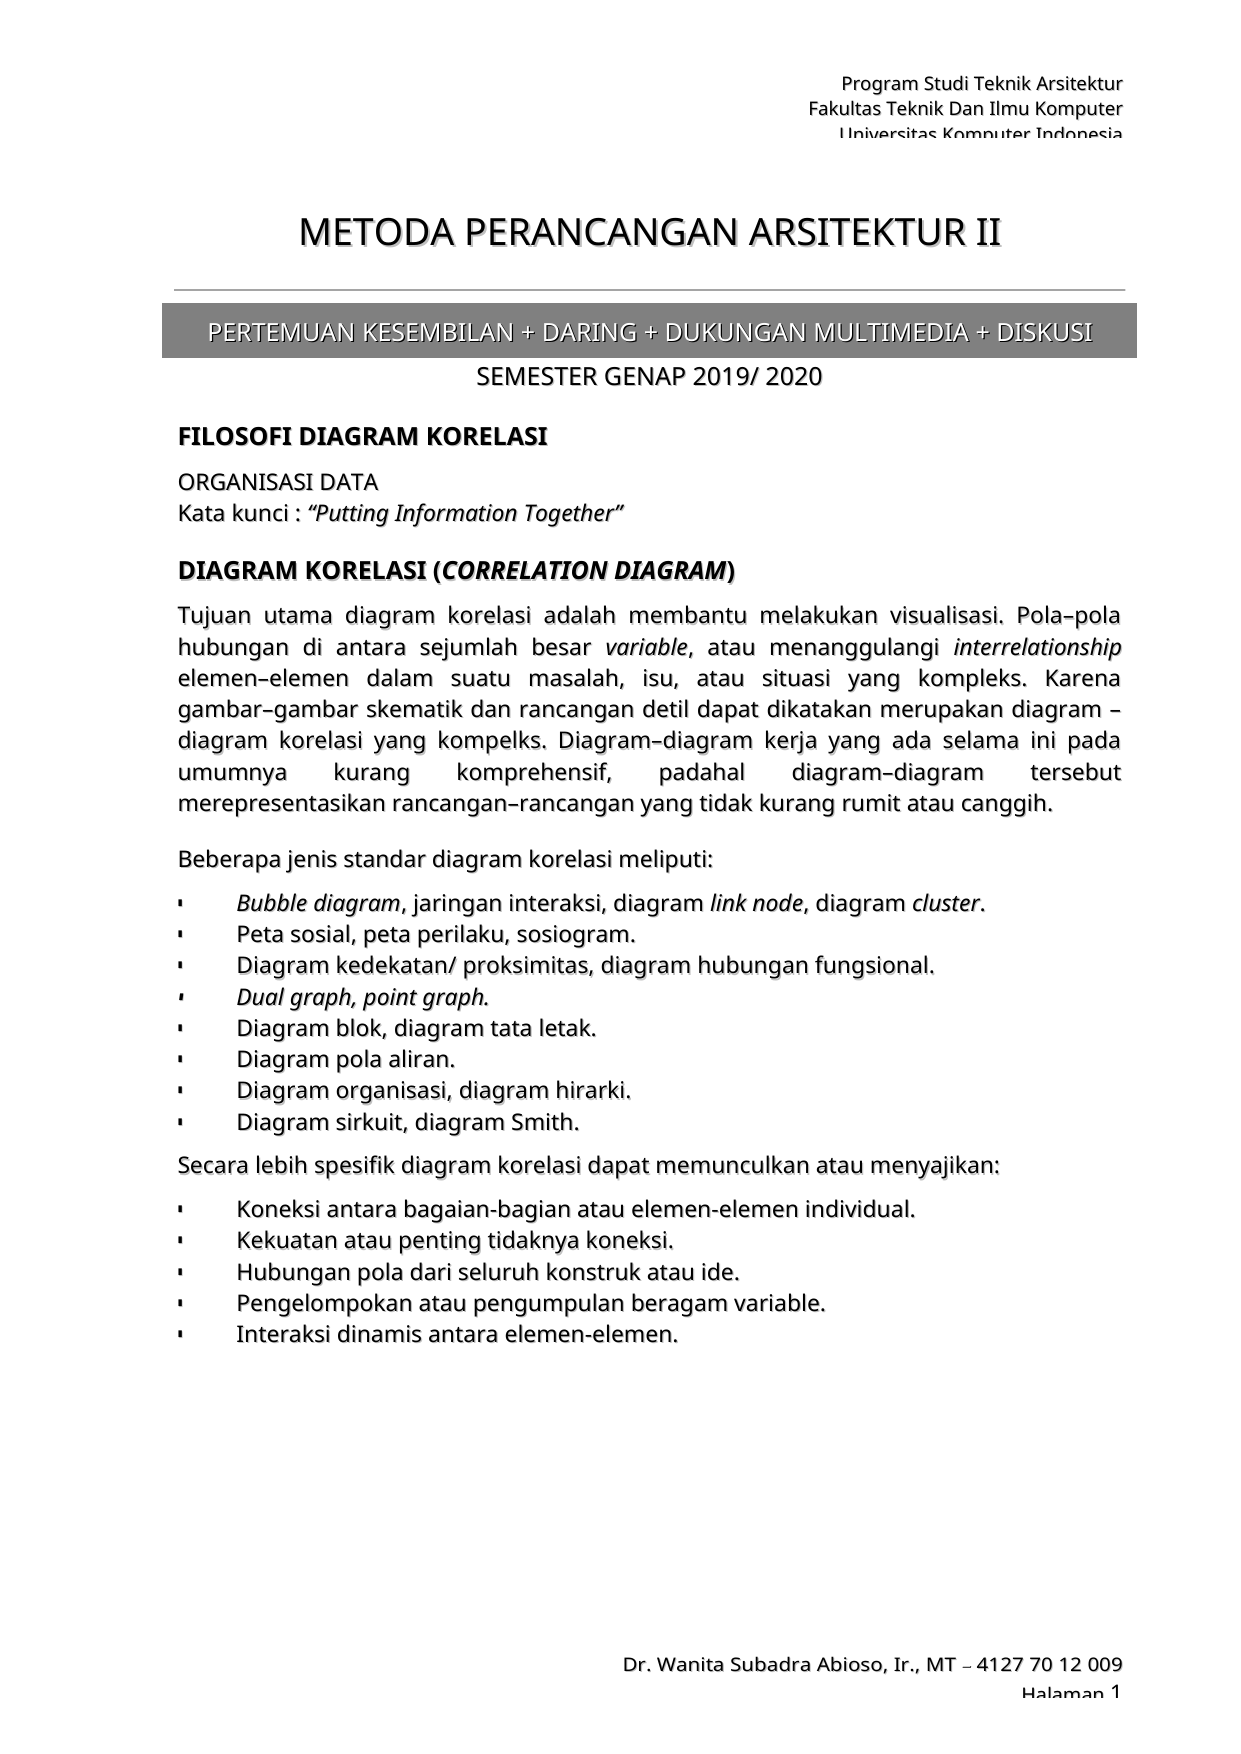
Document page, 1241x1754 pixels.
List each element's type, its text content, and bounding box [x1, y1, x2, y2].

list Dual graph, point graph. [177, 981, 1122, 1012]
list Hubungan pola dari seluruh konstruk atau ide. [177, 1256, 1122, 1287]
list Diagram pola aliran. [177, 1043, 1122, 1074]
text FILOSOFI DIAGRAM KORELASI [177, 419, 1122, 453]
text SEMESTER GENAP 2019/ 2020 [177, 257, 1122, 392]
list Bubble diagram, jaringan interaksi, diagram link node, diagram cluster. [177, 887, 1122, 918]
text Secara lebih spesifik diagram korelasi dapat memunculkan atau menyajikan: [177, 1149, 1122, 1181]
title METODA PERANCANGAN ARSITEKTUR II [177, 206, 1122, 257]
list Peta sosial, peta perilaku, sosiogram. [177, 918, 1122, 949]
text Beberapa jenis standar diagram korelasi meliputi: [177, 843, 1122, 874]
list Pengelompokan atau pengumpulan beragam variable. [177, 1287, 1122, 1318]
list Interaksi dinamis antara elemen-elemen. [177, 1318, 1122, 1349]
list Kekuatan atau penting tidaknya koneksi. [177, 1224, 1122, 1256]
text DIAGRAM KORELASI (CORRELATION DIAGRAM) [177, 553, 1122, 587]
text Kata kunci : “Putting Information Together” [177, 497, 1122, 528]
text Tujuan utama diagram korelasi adalah membantu melakukan visualisasi. Pola–pola hubungan di antara sejumlah besar variable, atau menanggulangi interrelationship elemen–elemen dalam suatu masalah, isu, atau situasi yang kompleks. Karena gambar–gambar skematik dan rancangan detil dapat dikatakan merupakan diagram –diagram korelasi yang kompelks. Diagram–diagram kerja yang ada selama ini pada umumnya kurang komprehensif, padahal diagram–diagram tersebut merepresentasikan rancangan–rancangan yang tidak kurang rumit atau canggih. [177, 599, 1122, 818]
list Diagram sirkuit, diagram Smith. [177, 1106, 1122, 1137]
list Diagram organisasi, diagram hirarki. [177, 1074, 1122, 1106]
list Diagram blok, diagram tata letak. [177, 1012, 1122, 1043]
list Diagram kedekatan/ proksimitas, diagram hubungan fungsional. [177, 949, 1122, 981]
list Koneksi antara bagaian-bagian atau elemen-elemen individual. [177, 1193, 1122, 1224]
text ORGANISASI DATA [177, 465, 1122, 497]
